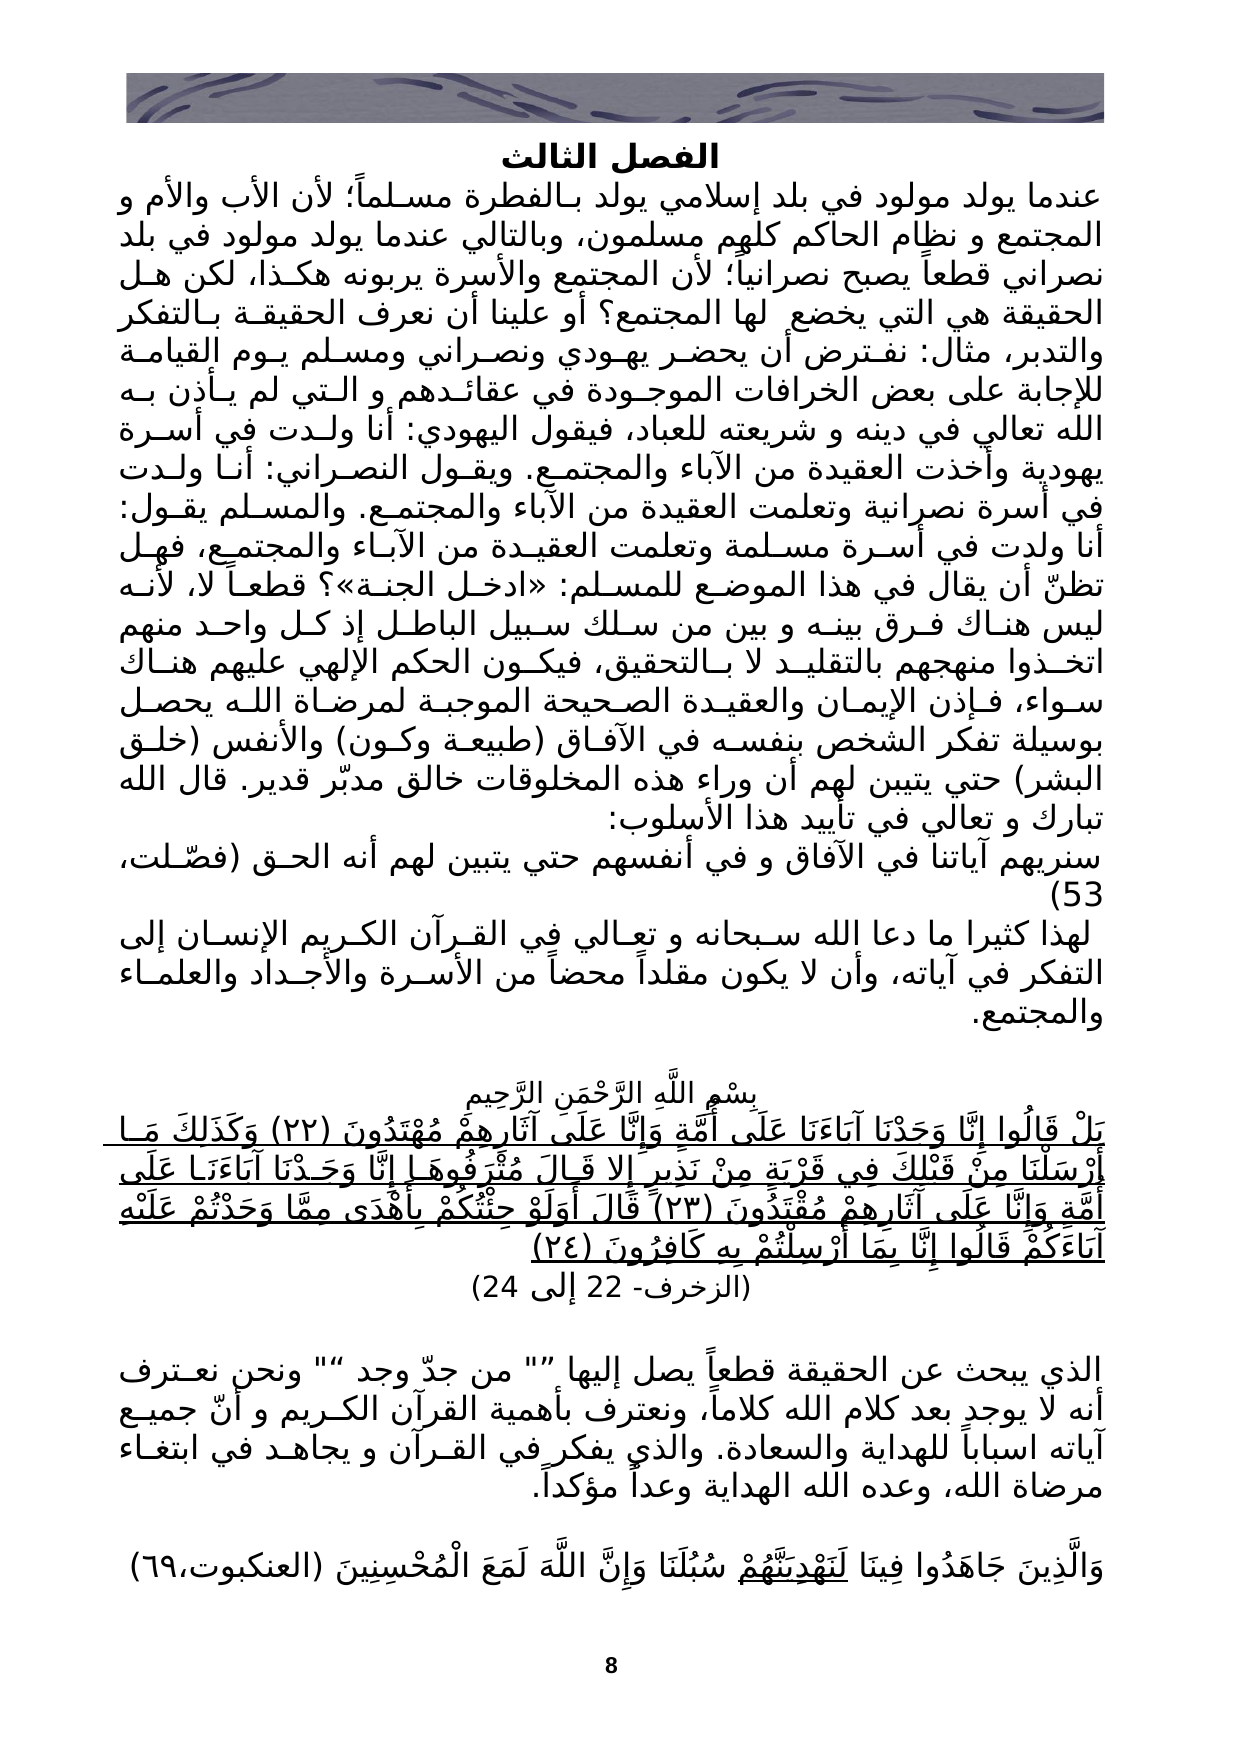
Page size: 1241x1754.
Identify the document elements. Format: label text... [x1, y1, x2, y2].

text الفصل الثالث [118, 138, 1104, 177]
text سنريهم آياتنا في الآفاق و في أنفسهم حتي يتبين لهم أنه الحق (فصّلت، 53) [118, 837, 1104, 915]
text الذي يبحث عن الحقيقة قطعاً يصل إليها ”" من جدّ وجد “" ونحن نعترف أنه لا يوجد بعد كلام الله كلاماً، ونعترف بأهمية القرآن الكريم و أنّ جميع آياته اسباباً للهداية والسعادة. والذي يفكر في القرآن و يجاهد في ابتغاء مرضاة الله، وعده الله الهداية وعداً مؤكداً. [118, 1350, 1104, 1506]
text (الزخرف- 22 إلى 24) [118, 1266, 1104, 1305]
text بَلْ قَالُوا إِنَّا وَجَدْنَا آبَاءَنَا عَلَى أُمَّةٍ وَإِنَّا عَلَى آثَارِهِمْ مُهْتَدُونَ (٢٢) وَكَذَلِكَ مَا أَرْسَلْنَا مِنْ قَبْلِكَ فِي قَرْيَةٍ مِنْ نَذِيرٍ إِلا قَالَ مُتْرَفُوهَا إِنَّا وَجَدْنَا آبَاءَنَا عَلَى أُمَّةٍ وَإِنَّا عَلَى آثَارِهِمْ مُقْتَدُونَ (٢٣) قَالَ أَوَلَوْ جِئْتُكُمْ بِأَهْدَى مِمَّا وَجَدْتُمْ عَلَيْهِ آبَاءَكُمْ قَالُوا إِنَّا بِمَا أُرْسِلْتُمْ بِهِ كَافِرُونَ (٢٤) [118, 1222, 1104, 1266]
text بَلْ قَالُوا إِنَّا وَجَدْنَا آبَاءَنَا عَلَى أُمَّةٍ وَإِنَّا عَلَى آثَارِهِمْ مُهْتَدُونَ (٢٢) وَكَذَلِكَ مَا أَرْسَلْنَا مِنْ قَبْلِكَ فِي قَرْيَةٍ مِنْ نَذِيرٍ إِلا قَالَ مُتْرَفُوهَا إِنَّا وَجَدْنَا آبَاءَنَا عَلَى أُمَّةٍ وَإِنَّا عَلَى آثَارِهِمْ مُقْتَدُونَ (٢٣) قَالَ أَوَلَوْ جِئْتُكُمْ بِأَهْدَى مِمَّا وَجَدْتُمْ عَلَيْهِ آبَاءَكُمْ قَالُوا إِنَّا بِمَا أُرْسِلْتُمْ بِهِ كَافِرُونَ (٢٤) [118, 1184, 1104, 1221]
text بِسْمِ اللَّهِ الرَّحْمَنِ الرَّحِيمِ [118, 1077, 1104, 1111]
text عندما يولد مولود في بلد إسلامي يولد بالفطرة مسلماً؛ لأن الأب والأم و المجتمع و نظام الحاكم كلهم مسلمون، وبالتالي عندما يولد مولود في بلد نصراني قطعاً يصبح نصرانياً؛ لأن المجتمع والأسرة يربونه هكذا، لكن هل الحقيقة هي التي يخضع لها المجتمع؟ أو علينا أن نعرف الحقيقة بالتفكر والتدبر، مثال: نفترض أن يحضر يهودي ونصراني ومسلم يوم القيامة للإجابة على بعض الخرافات الموجودة في عقائدهم و التي لم يأذن به الله تعالي في دينه و شريعته للعباد، فيقول اليهودي: أنا ولدت في أسرة يهودية وأخذت العقيدة من الآباء والمجتمع. ويقول النصراني: أنا ولدت في أسرة نصرانية وتعلمت العقيدة من الآباء والمجتمع. والمسلم يقول: أنا ولدت في أسرة مسلمة وتعلمت العقيدة من الآباء والمجتمع، فهل تظنّ أن يقال في هذا الموضع للمسلم: «ادخل الجنة»؟ قطعاً لا، لأنه ليس هناك فرق بينه و بين من سلك سبيل الباطل إذ كل واحد منهم اتخذوا منهجهم بالتقليد لا بالتحقيق، فيكون الحكم الإلهي عليهم هناك سواء، فإذن الإيمان والعقيدة الصحيحة الموجبة لمرضاة الله يحصل بوسيلة تفكر الشخص بنفسه في الآفاق (طبيعة وكون) والأنفس (خلق البشر) حتي يتيبن لهم أن وراء هذه المخلوقات خالق مدبّر قدير. قال الله تبارك و تعالي في تأييد هذا الأسلوب: [118, 177, 1104, 837]
text وَالَّذِينَ جَاهَدُوا فِينَا لَنَهْدِيَنَّهُمْ سُبُلَنَا وَإِنَّ اللَّهَ لَمَعَ الْمُحْسِنِينَ (العنكبوت،٦٩) [118, 1547, 1104, 1585]
text بَلْ قَالُوا إِنَّا وَجَدْنَا آبَاءَنَا عَلَى أُمَّةٍ وَإِنَّا عَلَى آثَارِهِمْ مُهْتَدُونَ (٢٢) وَكَذَلِكَ مَا أَرْسَلْنَا مِنْ قَبْلِكَ فِي قَرْيَةٍ مِنْ نَذِيرٍ إِلا قَالَ مُتْرَفُوهَا إِنَّا وَجَدْنَا آبَاءَنَا عَلَى أُمَّةٍ وَإِنَّا عَلَى آثَارِهِمْ مُقْتَدُونَ (٢٣) قَالَ أَوَلَوْ جِئْتُكُمْ بِأَهْدَى مِمَّا وَجَدْتُمْ عَلَيْهِ آبَاءَكُمْ قَالُوا إِنَّا بِمَا أُرْسِلْتُمْ بِهِ كَافِرُونَ (٢٤) [118, 1146, 1104, 1183]
text لهذا كثيرا ما دعا الله سبحانه و تعالي في القرآن الكريم الإنسان إلى التفكر في آياته، وأن لا يكون مقلداً محضاً من الأسرة والأجداد والعلماء والمجتمع. [118, 915, 1104, 1031]
text بَلْ قَالُوا إِنَّا وَجَدْنَا آبَاءَنَا عَلَى أُمَّةٍ وَإِنَّا عَلَى آثَارِهِمْ مُهْتَدُونَ (٢٢) وَكَذَلِكَ مَا أَرْسَلْنَا مِنْ قَبْلِكَ فِي قَرْيَةٍ مِنْ نَذِيرٍ إِلا قَالَ مُتْرَفُوهَا إِنَّا وَجَدْنَا آبَاءَنَا عَلَى أُمَّةٍ وَإِنَّا عَلَى آثَارِهِمْ مُقْتَدُونَ (٢٣) قَالَ أَوَلَوْ جِئْتُكُمْ بِأَهْدَى مِمَّا وَجَدْتُمْ عَلَيْهِ آبَاءَكُمْ قَالُوا إِنَّا بِمَا أُرْسِلْتُمْ بِهِ كَافِرُونَ (٢٤) [118, 1111, 1104, 1144]
